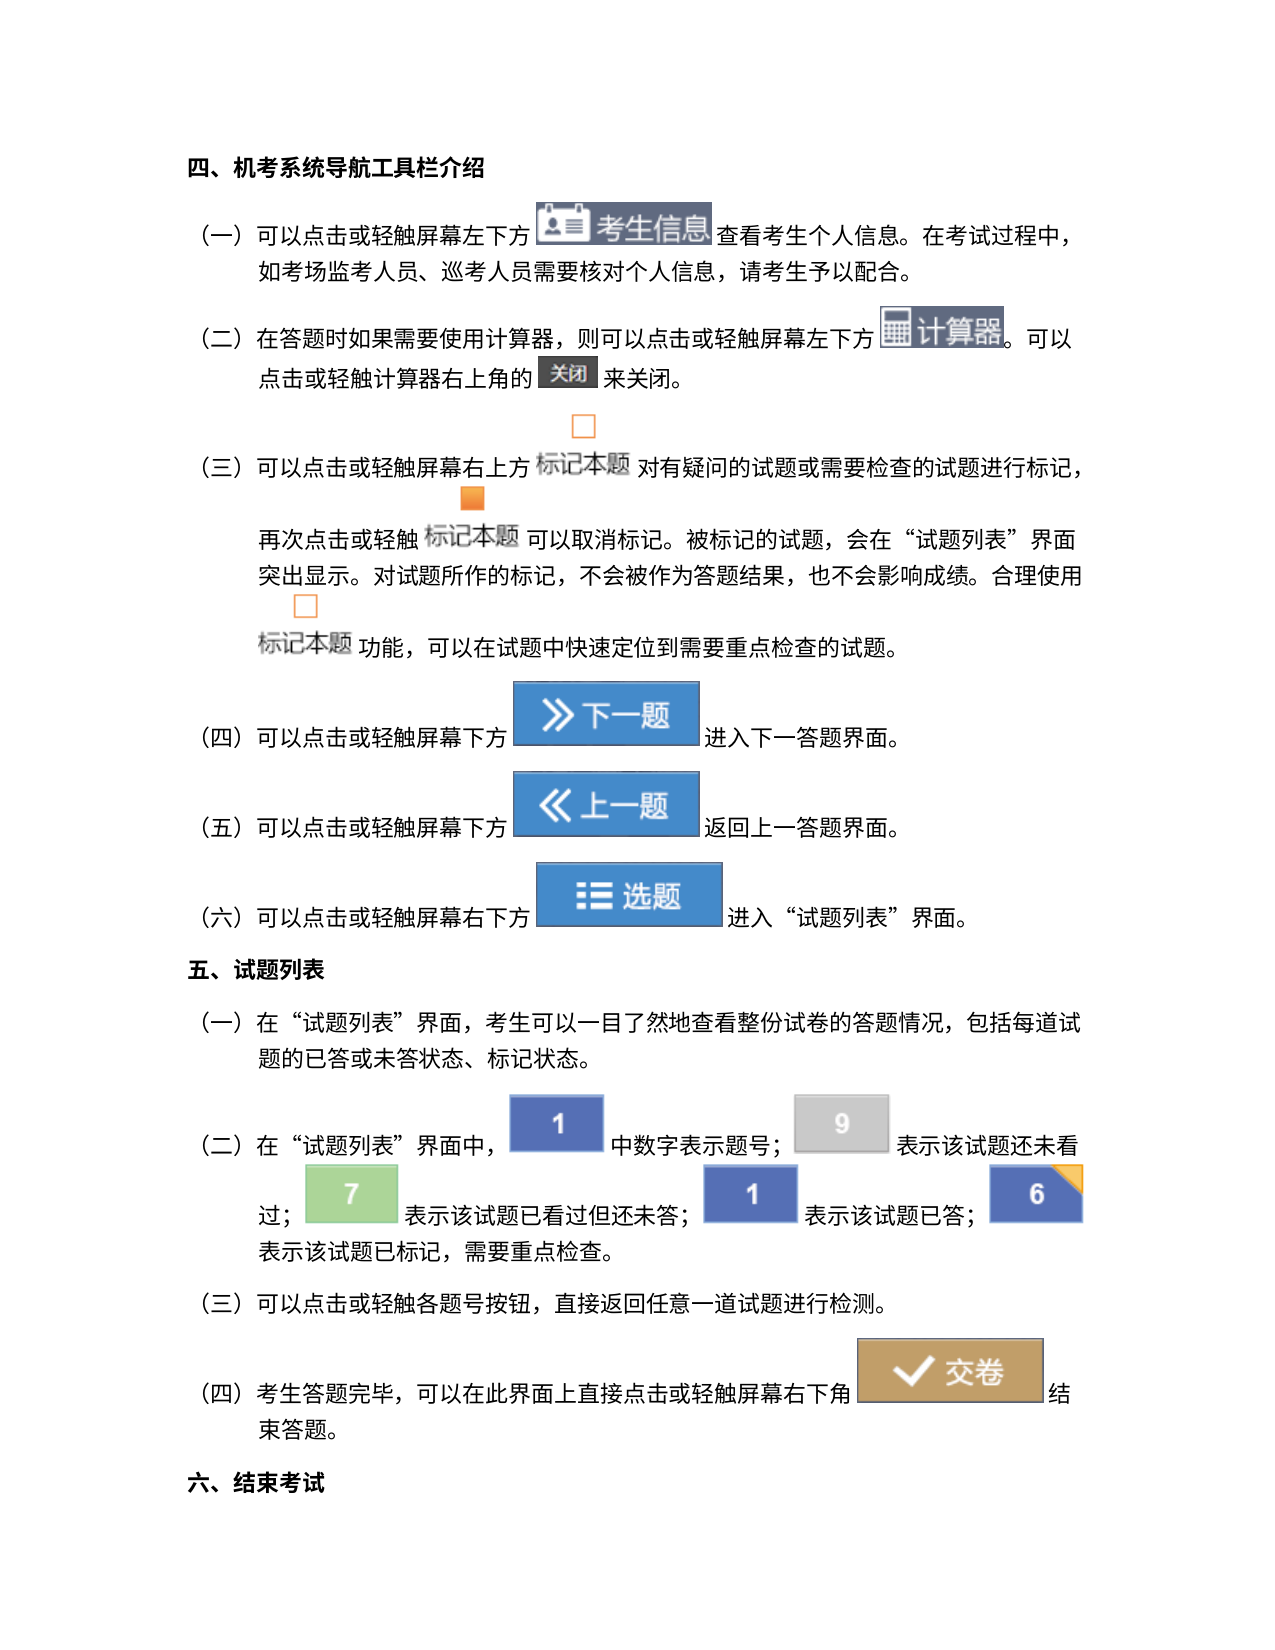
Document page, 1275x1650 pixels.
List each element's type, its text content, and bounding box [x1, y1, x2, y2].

picture [793, 1093, 891, 1154]
text （五）可以点击或轻触屏幕下方 返回上一答题界面。 [187, 772, 1087, 843]
text （二）在“试题列表”界面中， 中数字表示题号； 表示该试题还未看过； 表示该试题已看过但还未答； 表示该试题已答； 表示该试题已标记，需要重点检查。 [187, 1093, 1087, 1267]
text （三）可以点击或轻触各题号按钮，直接返回任意一道试题进行检测。 [187, 1286, 1087, 1319]
picture [880, 306, 1004, 348]
text （一）可以点击或轻触屏幕左下方 查看考生个人信息。在考试过程中，如考场监考人员、巡考人员需要核对个人信息，请考生予以配合。 [187, 202, 1087, 287]
text 六、结束考试 [187, 1465, 1087, 1498]
text （四）考生答题完毕，可以在此界面上直接点击或轻触屏幕右下角 结束答题。 [187, 1339, 1087, 1445]
text 四、机考系统导航工具栏介绍 [187, 150, 1087, 183]
picture [536, 202, 712, 245]
text （一）在“试题列表”界面，考生可以一目了然地查看整份试卷的答题情况，包括每道试题的已答或未答状态、标记状态。 [187, 1005, 1087, 1074]
picture [513, 681, 700, 746]
picture [857, 1338, 1044, 1403]
picture [536, 413, 632, 477]
text （四）可以点击或轻触屏幕下方 进入下一答题界面。 [187, 682, 1087, 753]
picture [258, 593, 354, 656]
picture [508, 1093, 606, 1154]
picture [513, 771, 700, 837]
picture [536, 862, 723, 927]
picture [304, 1163, 400, 1225]
picture [988, 1163, 1085, 1225]
picture [423, 485, 521, 549]
text 五、试题列表 [187, 952, 1087, 986]
picture [538, 356, 598, 388]
text （三）可以点击或轻触屏幕右上方 对有疑问的试题或需要检查的试题进行标记，再次点击或轻触 可以取消标记。被标记的试题，会在“试题列表”界面突出显示。对试题所作的标记，不会被作为答题结果，也不会影响成绩。合理使用 功能，可以在试题中快速定位到需要重点检查的试题。 [187, 414, 1087, 663]
text （二）在答题时如果需要使用计算器，则可以点击或轻触屏幕左下方 。可以点击或轻触计算器右上角的 来关闭。 [187, 307, 1087, 394]
picture [702, 1163, 800, 1225]
text （六）可以点击或轻触屏幕右下方 进入“试题列表”界面。 [187, 862, 1087, 933]
